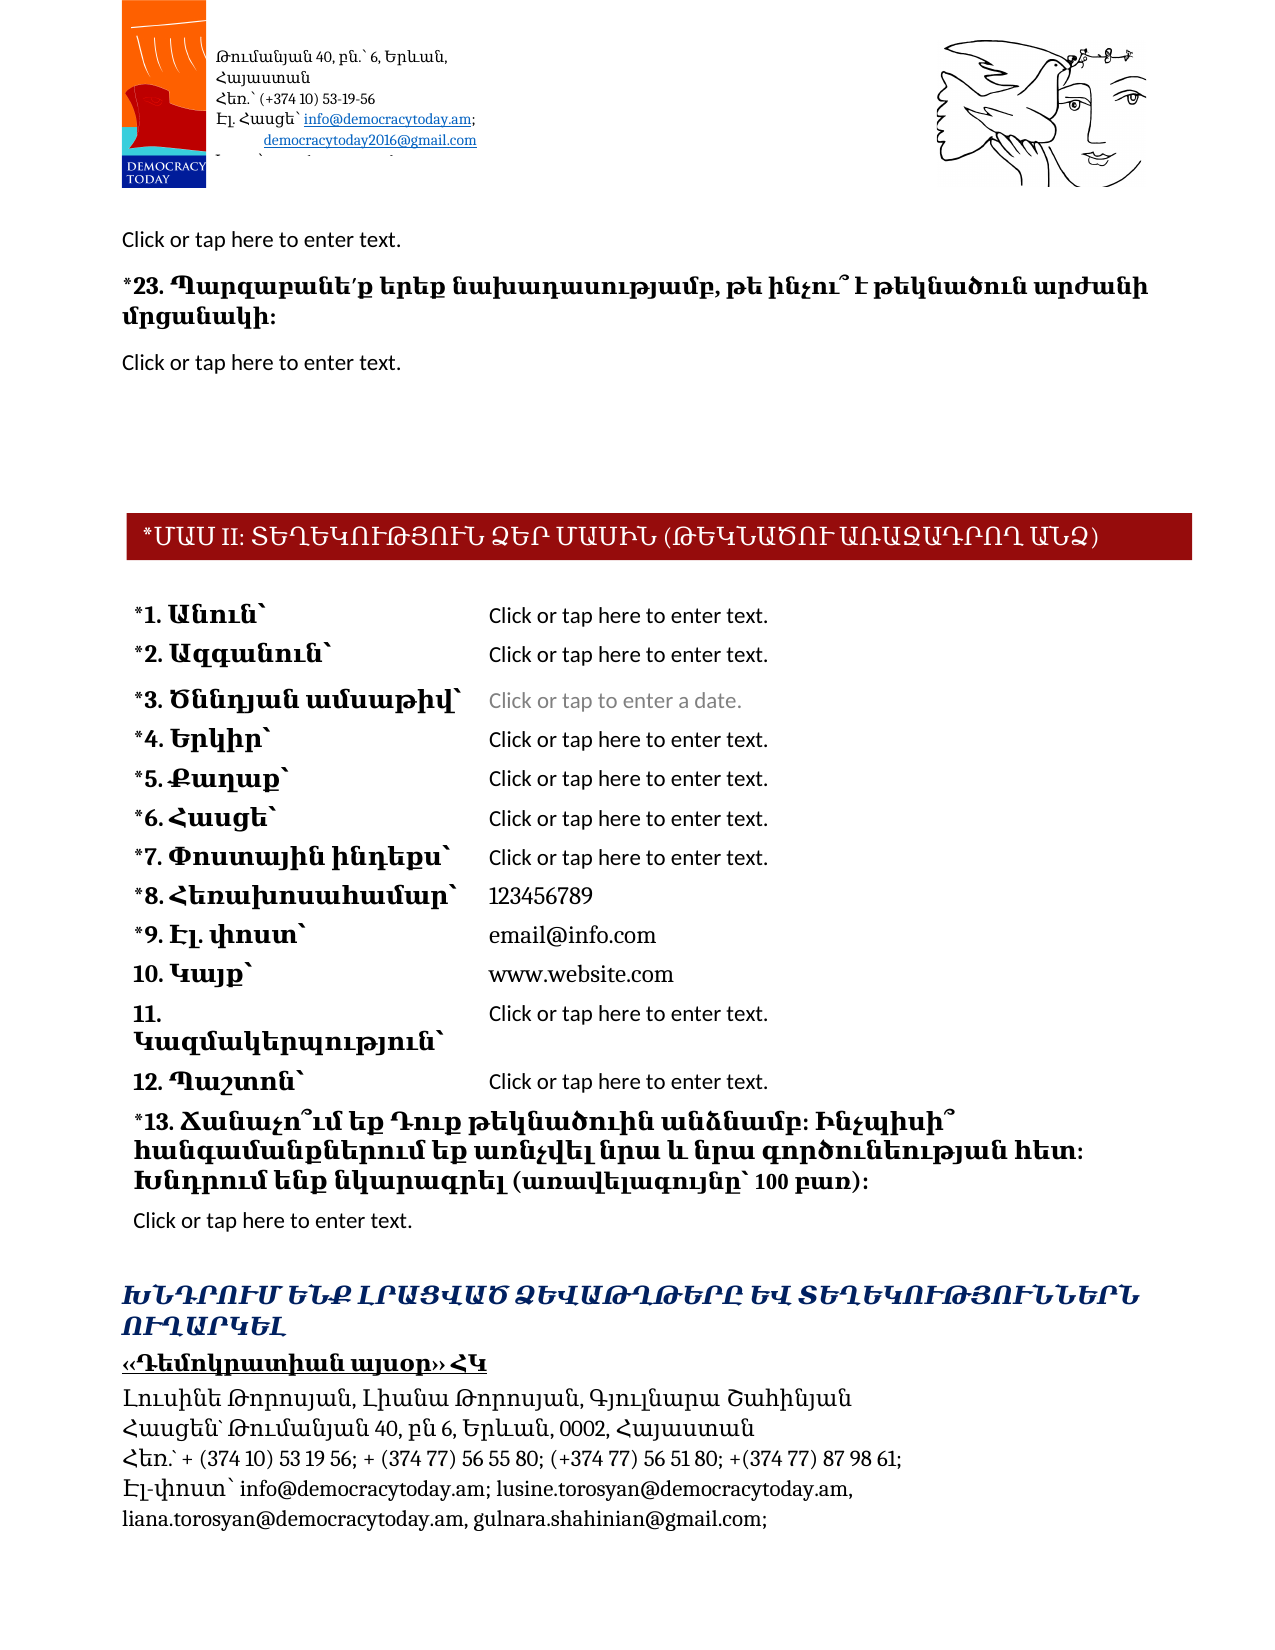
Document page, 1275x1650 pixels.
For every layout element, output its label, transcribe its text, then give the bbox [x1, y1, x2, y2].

table_cell email@info.com [478, 911, 1106, 950]
table_cell *2. Ազգանուն՝ [122, 630, 478, 676]
table_cell *5. Քաղաք՝ [122, 754, 478, 793]
text Հեռ.` + (374 10) 53 19 56; + (374 77) 56 55 80; (+374 77) 56 51 80; +(374 77) 87 98 61; [122, 1446, 1162, 1472]
text Էլ-փոստ՝ info@democracytoday.am; lusine.torosyan@democracytoday.am, liana.torosyan@democracytoday.am, gulnara.shahinian@gmail.com; [122, 1476, 1162, 1532]
text ‹‹Դեմոկրատիան այսօր›› ՀԿ [122, 1350, 1162, 1377]
picture [121, 0, 207, 188]
text ԽՆԴՐՈՒՄ ԵՆՔ ԼՐԱՑՎԱԾ ՁԵՎԱԹՂԹԵՐԸ ԵՎ ՏԵՂԵԿՈՒԹՅՈՒՆՆԵՐՆ ՈՒՂԱՐԿԵԼ [122, 1282, 1162, 1341]
table_cell www.website.com [478, 950, 1106, 989]
text Հասցեն` Թումանյան 40, բն 6, Երևան, 0002, Հայաստան [122, 1416, 1162, 1442]
table_cell 123456789 [478, 872, 1106, 911]
table_cell *6. Հասցե՝ [122, 793, 478, 832]
table_cell *7. Փոստային ինդեքս՝ [122, 833, 478, 872]
table_cell 11. Կազմակերպություն՝ [122, 989, 478, 1057]
table_cell 12. Պաշտոն՝ [122, 1057, 478, 1096]
text *23. Պարզաբանե′ք երեք նախադասությամբ, թե ինչու՞ է թեկնածուն արժանի մրցանակի: [122, 272, 1162, 329]
picture [936, 40, 1147, 187]
table_cell *9. Էլ. փոստ՝ [122, 911, 478, 950]
table_header *1. Անուն՝ [122, 560, 478, 630]
table_cell *13. Ճանաչո՞ւմ եք Դուք թեկնածուին անձնամբ: Ինչպիսի՞ հանգամանքներում եք առնչվել նրա և նրա գործունեության հետ: Խնդրում ենք նկարագրել (առավելագույնը՝ 100 բառ): [122, 1096, 1106, 1234]
table_cell *3. Ծննդյան ամսաթիվ՝ [122, 676, 478, 715]
table_cell *8. Հեռախոսահամար՝ [122, 872, 478, 911]
table_cell *4. Երկիր՝ [122, 715, 478, 754]
table_cell 10. Կայք՝ [122, 950, 478, 989]
text Լուսինե Թորոսյան, Լիանա Թորոսյան, Գյուլնարա Շահինյան [122, 1385, 1162, 1412]
